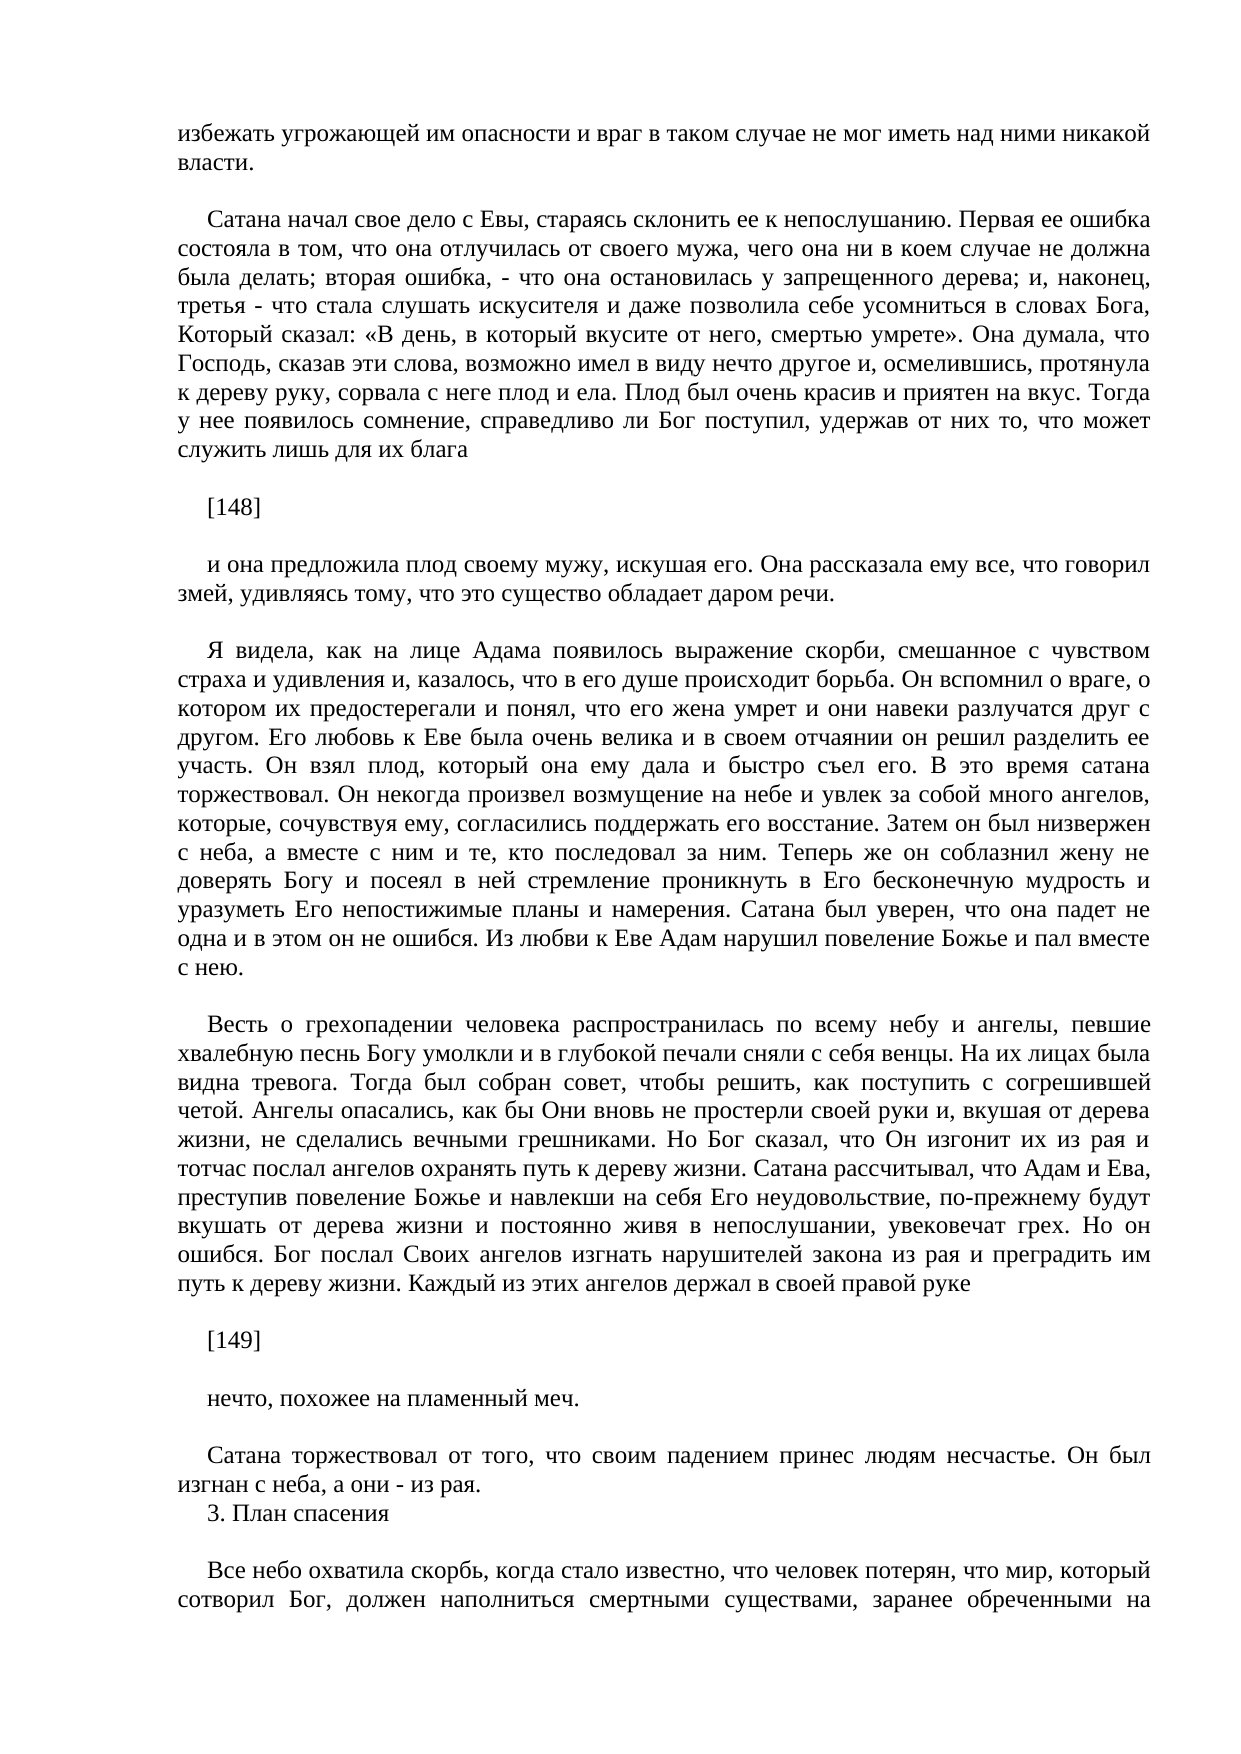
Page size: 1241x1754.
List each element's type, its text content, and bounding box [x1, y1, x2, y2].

text Я видела, как на лице Адама появилось выражение скорби, смешанное с чувством страха и удивления и, казалось, что в его душе происходит борьба. Он вспомнил о враге, о котором их предостерегали и понял, что его жена умрет и они навеки разлучатся друг с другом. Его любовь к Еве была очень велика и в своем отчаянии он решил разделить ее участь. Он взял плод, который она ему дала и быстро съел его. В это время сатана торжествовал. Он некогда произвел возмущение на небе и увлек за собой много ангелов, которые, сочувствуя ему, согласились поддержать его восстание. Затем он был низвержен с неба, а вместе с ним и те, кто последовал за ним. Теперь же он соблазнил жену не доверять Богу и посеял в ней стремление проникнуть в Его бесконечную мудрость и уразуметь Его непостижимые планы и намерения. Сатана был уверен, что она падет не одна и в этом он не ошибся. Из любви к Еве Адам нарушил повеление Божье и пал вместе с нею. [177, 636, 1152, 981]
text нечто, похожее на пламенный меч. [177, 1383, 1152, 1412]
text Сатана торжествовал от того, что своим падением принес людям несчастье. Он был изгнан с неба, а они - из рая. [177, 1441, 1152, 1498]
text [149] [177, 1326, 1152, 1354]
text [177, 1556, 1152, 1613]
text и она предложила плод своему мужу, искушая его. Она рассказала ему все, что говорил змей, удивляясь тому, что это существо обладает даром речи. [177, 549, 1152, 607]
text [177, 118, 1152, 176]
text 3. План спасения [177, 1498, 1152, 1527]
text Весть о грехопадении человека распространилась по всему небу и ангелы, певшие хвалебную песнь Богу умолкли и в глубокой печали сняли с себя венцы. На их лицах была видна тревога. Тогда был собран совет, чтобы решить, как поступить с согрешившей четой. Ангелы опасались, как бы Они вновь не простерли своей руки и, вкушая от дерева жизни, не сделались вечными грешниками. Но Бог сказал, что Он изгонит их из рая и тотчас послал ангелов охранять путь к дереву жизни. Сатана рассчитывал, что Адам и Ева, преступив повеление Божье и навлекши на себя Его неудовольствие, по-прежнему будут вкушать от дерева жизни и постоянно живя в непослушании, увековечат грех. Но он ошибся. Бог послал Своих ангелов изгнать нарушителей закона из рая и преградить им путь к дереву жизни. Каждый из этих ангелов держал в своей правой руке [177, 1009, 1152, 1297]
text [148] [177, 492, 1152, 521]
text Сатана начал свое дело с Евы, стараясь склонить ее к непослушанию. Первая ее ошибка состояла в том, что она отлучилась от своего мужа, чего она ни в коем случае не должна была делать; вторая ошибка, - что она остановилась у запрещенного дерева; и, наконец, третья - что стала слушать искусителя и даже позволила себе усомниться в словах Бога, Который сказал: «В день, в который вкусите от него, смертью умрете». Она думала, что Господь, сказав эти слова, возможно имел в виду нечто другое и, осмелившись, протянула к дереву руку, сорвала с неге плод и ела. Плод был очень красив и приятен на вкус. Тогда у нее появилось сомнение, справедливо ли Бог поступил, удержав от них то, что может служить лишь для их блага [177, 204, 1152, 463]
